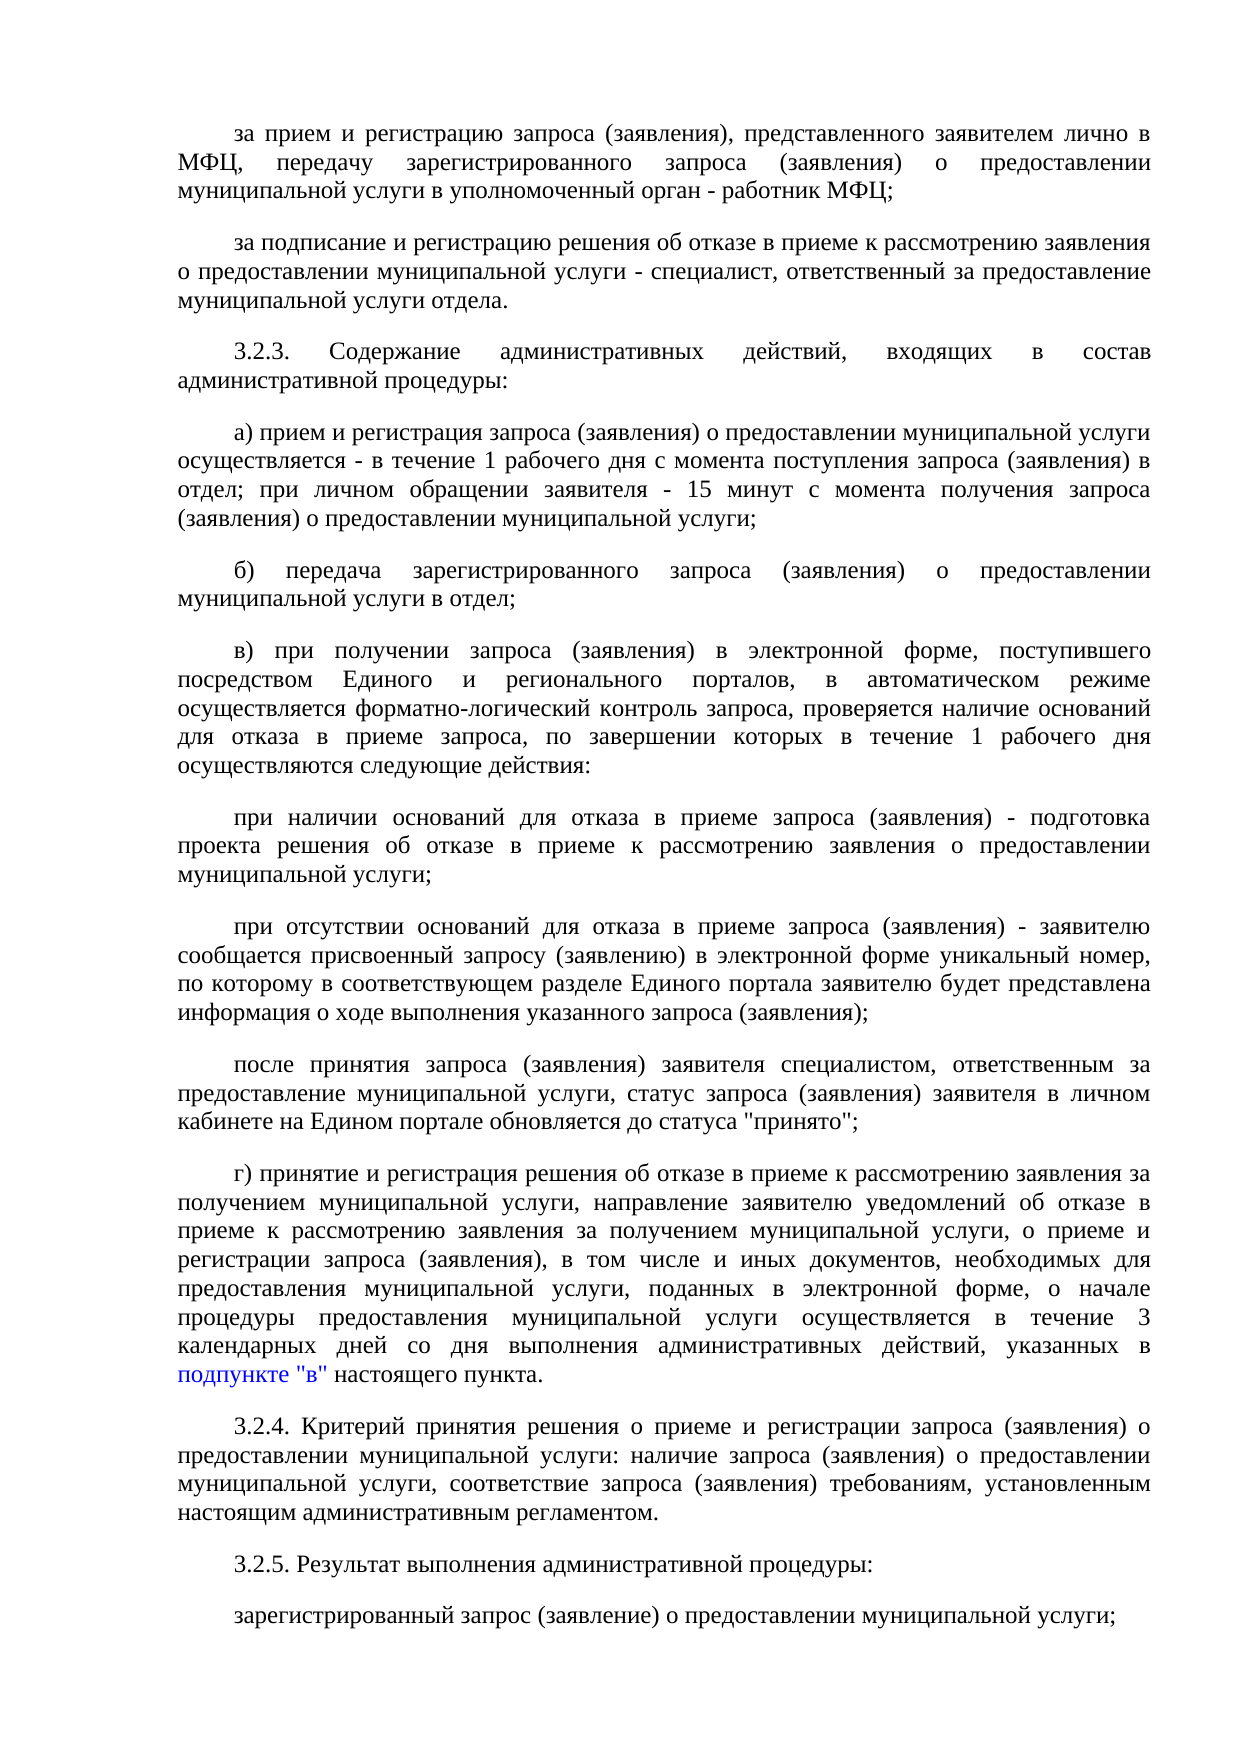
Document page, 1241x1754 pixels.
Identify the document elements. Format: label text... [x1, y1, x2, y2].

text 3.2.4. Критерий принятия решения о приеме и регистрации запроса (заявления) о предоставлении муниципальной услуги: наличие запроса (заявления) о предоставлении муниципальной услуги, соответствие запроса (заявления) требованиям, установленным настоящим административным регламентом. [177, 1411, 1152, 1526]
text зарегистрированный запрос (заявление) о предоставлении муниципальной услуги; [177, 1601, 1152, 1629]
text в) при получении запроса (заявления) в электронной форме, поступившего посредством Единого и регионального порталов, в автоматическом режиме осуществляется форматно-логический контроль запроса, проверяется наличие оснований для отказа в приеме запроса, по завершении которых в течение 1 рабочего дня осуществляются следующие действия: [177, 635, 1152, 779]
text при отсутствии оснований для отказа в приеме запроса (заявления) - заявителю сообщается присвоенный запросу (заявлению) в электронной форме уникальный номер, по которому в соответствующем разделе Единого портала заявителю будет представлена информация о ходе выполнения указанного запроса (заявления); [177, 911, 1152, 1026]
text 3.2.5. Результат выполнения административной процедуры: [177, 1549, 1152, 1578]
text при наличии оснований для отказа в приеме запроса (заявления) - подготовка проекта решения об отказе в приеме к рассмотрению заявления о предоставлении муниципальной услуги; [177, 802, 1152, 888]
text 3.2.3. Содержание административных действий, входящих в состав административной процедуры: [177, 336, 1152, 394]
text за прием и регистрацию запроса (заявления), представленного заявителем лично в МФЦ, передачу зарегистрированного запроса (заявления) о предоставлении муниципальной услуги в уполномоченный орган - работник МФЦ; [177, 118, 1152, 204]
text б) передача зарегистрированного запроса (заявления) о предоставлении муниципальной услуги в отдел; [177, 555, 1152, 612]
text после принятия запроса (заявления) заявителя специалистом, ответственным за предоставление муниципальной услуги, статус запроса (заявления) заявителя в личном кабинете на Едином портале обновляется до статуса "принято"; [177, 1049, 1152, 1135]
text а) прием и регистрация запроса (заявления) о предоставлении муниципальной услуги осуществляется - в течение 1 рабочего дня с момента поступления запроса (заявления) в отдел; при личном обращении заявителя - 15 минут с момента получения запроса (заявления) о предоставлении муниципальной услуги; [177, 417, 1152, 532]
text г) принятие и регистрация решения об отказе в приеме к рассмотрению заявления за получением муниципальной услуги, направление заявителю уведомлений об отказе в приеме к рассмотрению заявления за получением муниципальной услуги, о приеме и регистрации запроса (заявления), в том числе и иных документов, необходимых для предоставления муниципальной услуги, поданных в электронной форме, о начале процедуры предоставления муниципальной услуги осуществляется в течение 3 календарных дней со дня выполнения административных действий, указанных в подпункте "в" настоящего пункта. [177, 1158, 1152, 1388]
text за подписание и регистрацию решения об отказе в приеме к рассмотрению заявления о предоставлении муниципальной услуги - специалист, ответственный за предоставление муниципальной услуги отдела. [177, 227, 1152, 313]
